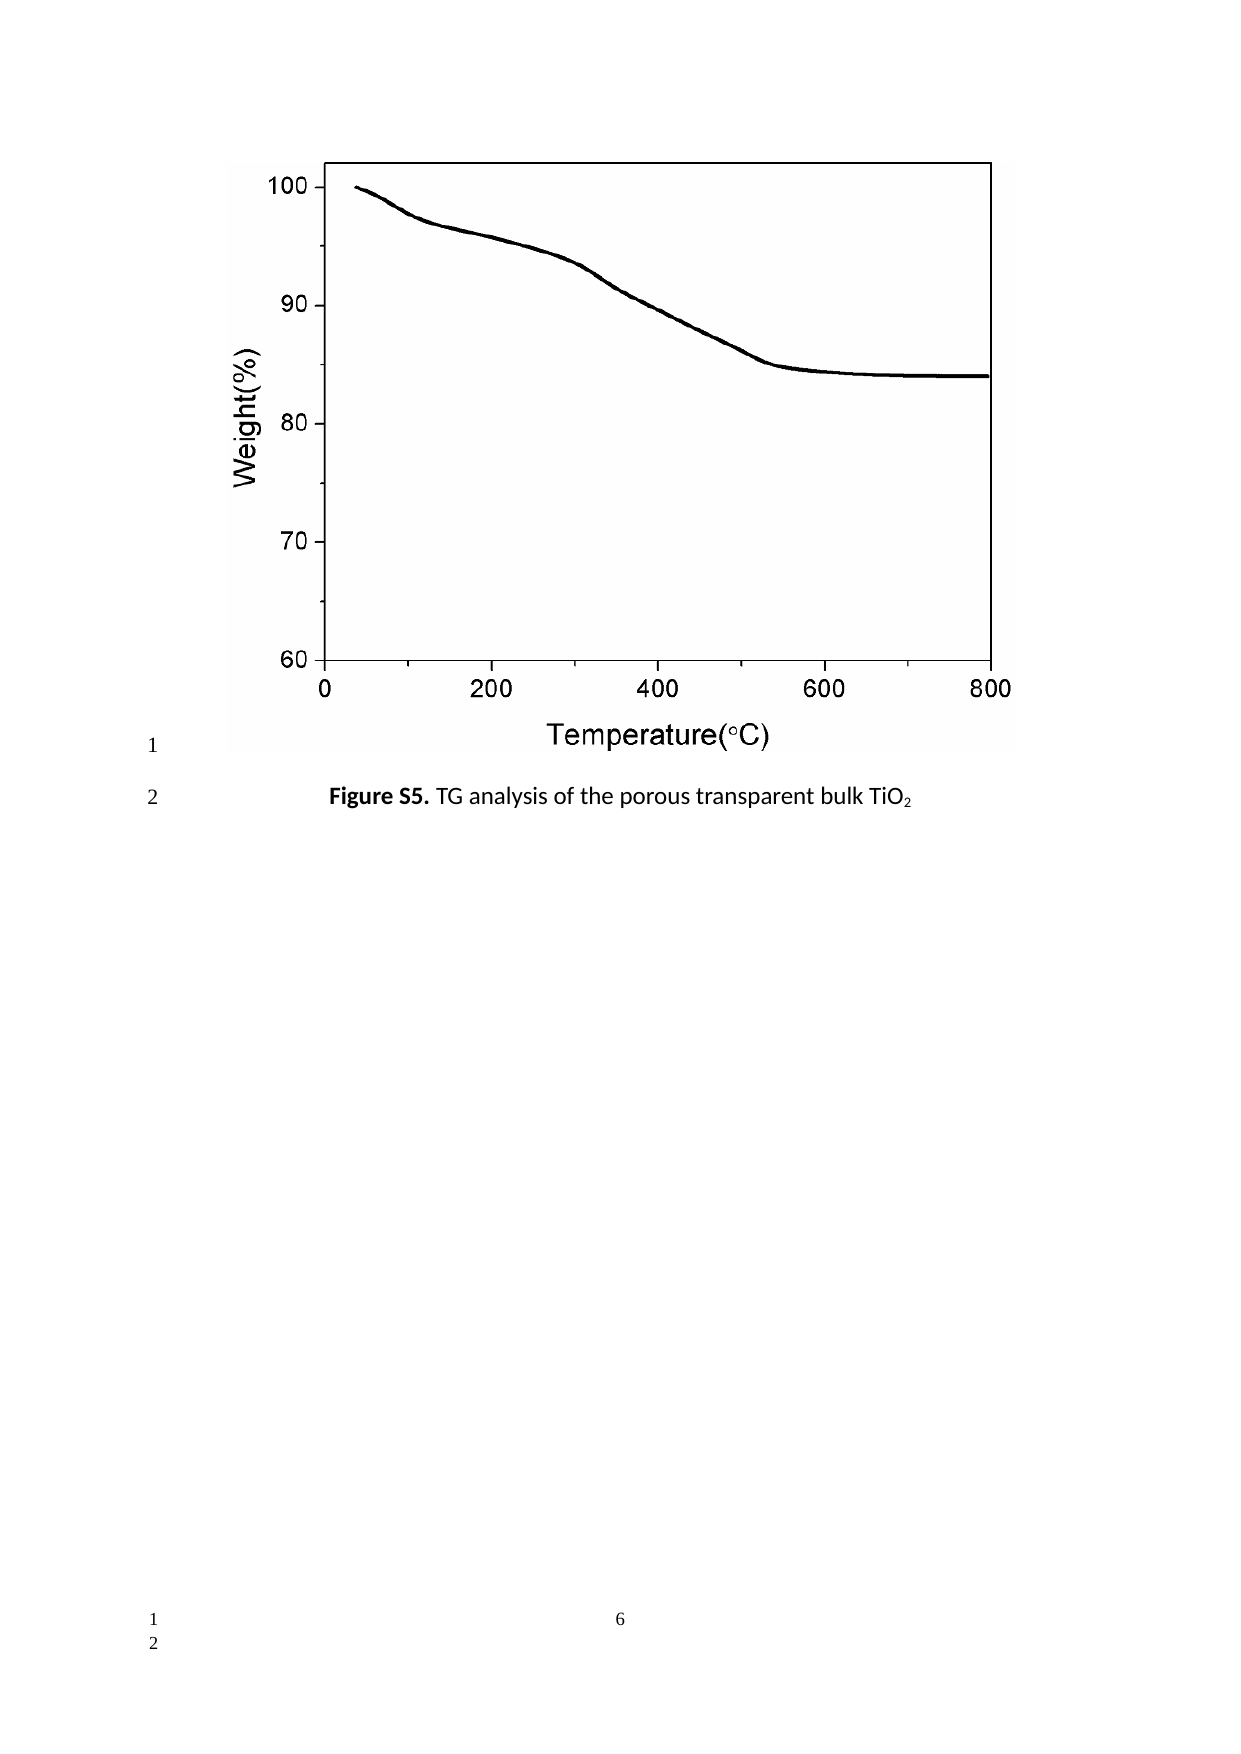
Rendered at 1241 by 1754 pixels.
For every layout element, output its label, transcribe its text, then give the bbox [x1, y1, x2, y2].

picture [225, 162, 1015, 753]
text Figure S5. TG analysis of the porous transparent bulk TiO2 [187, 779, 1053, 812]
